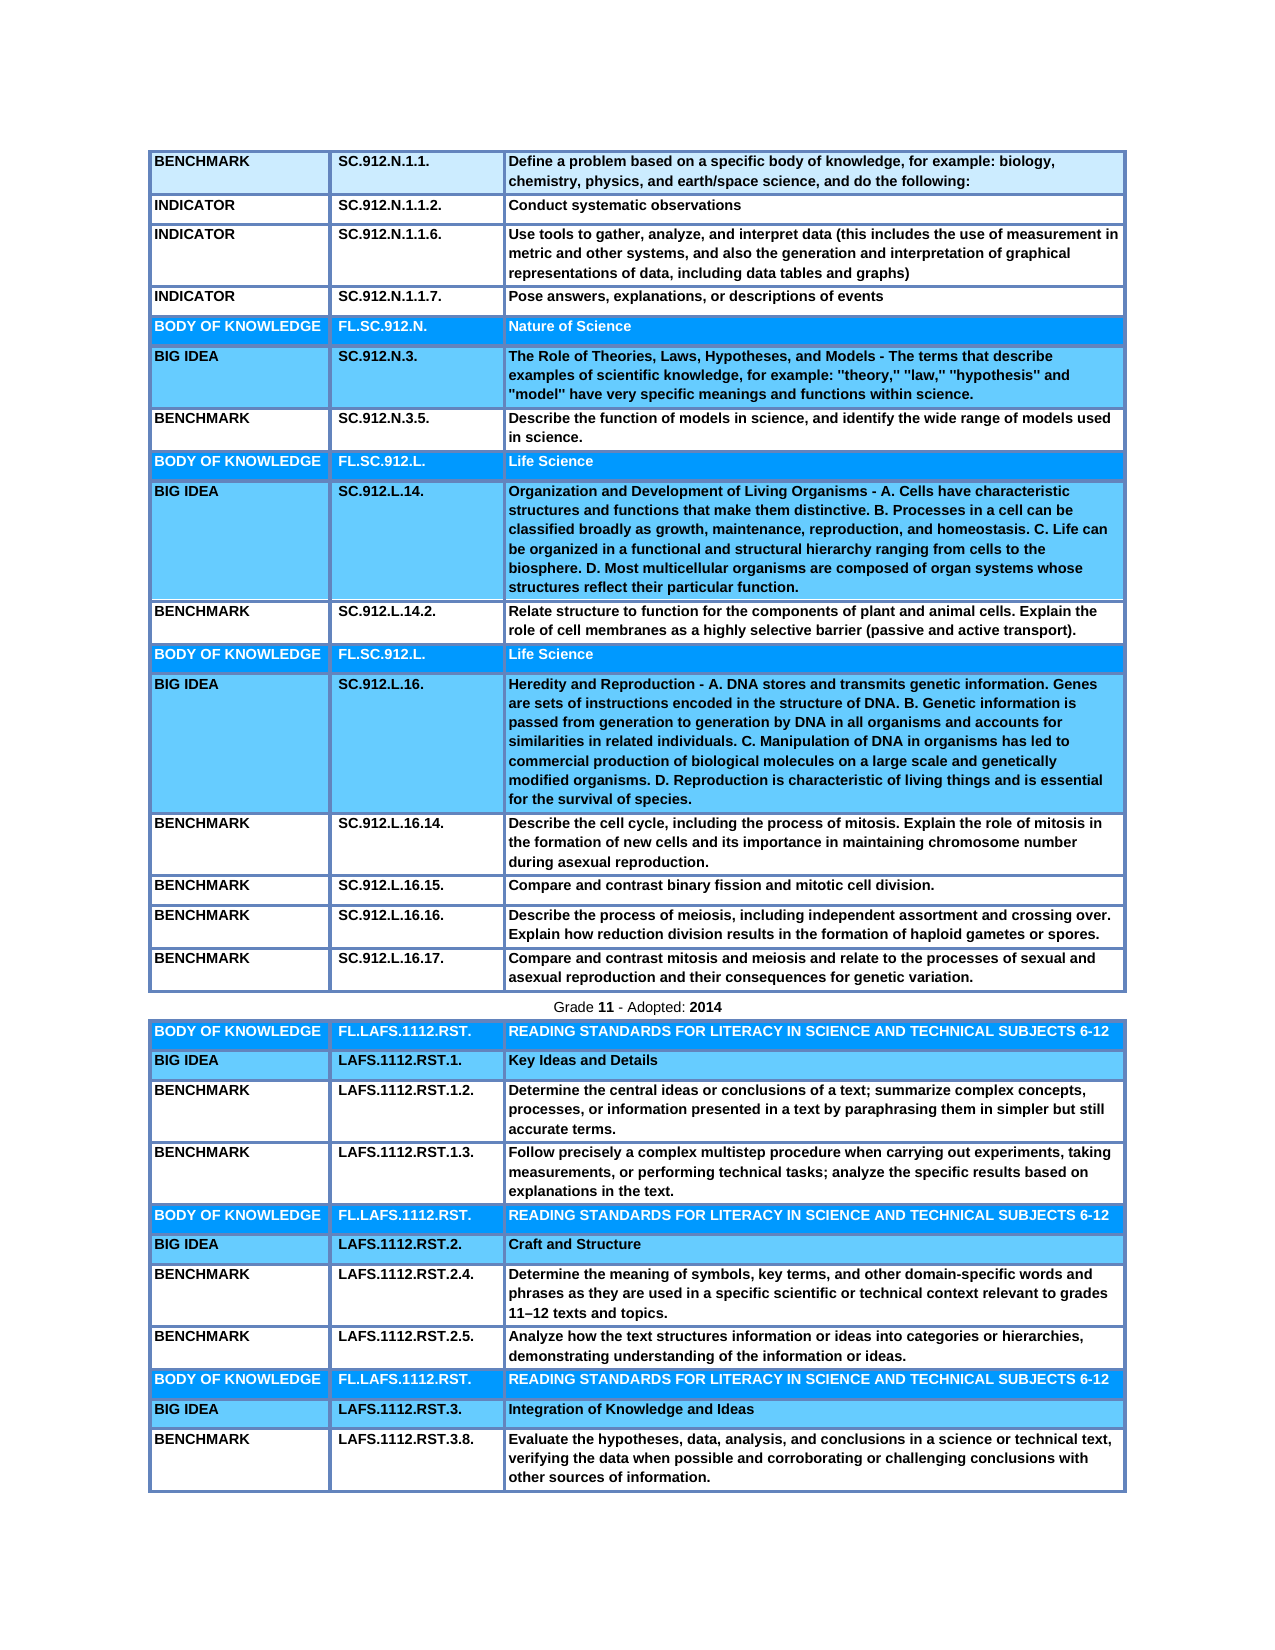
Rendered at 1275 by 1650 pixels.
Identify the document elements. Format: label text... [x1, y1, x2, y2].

table_cell Nature of Science [506, 318, 1123, 344]
table_cell BENCHMARK [152, 410, 328, 450]
table_cell BENCHMARK [152, 1328, 328, 1368]
table_cell BENCHMARK [152, 1266, 328, 1325]
table_cell LAFS.1112.RST.3.8. [332, 1430, 503, 1489]
table_cell SC.912.L.16.17. [332, 950, 503, 989]
table_cell LAFS.1112.RST.2. [332, 1236, 503, 1263]
table_cell BODY OF KNOWLEDGE [152, 318, 328, 344]
table_cell FL.SC.912.L. [332, 646, 503, 672]
table_cell SC.912.L.16.15. [332, 877, 503, 903]
table_cell Determine the central ideas or conclusions of a text; summarize complex concepts, processes, or information presented in a text by paraphrasing them in simpler but still accurate terms. [506, 1082, 1123, 1141]
table_cell SC.912.L.16.14. [332, 815, 503, 874]
table_cell FL.SC.912.L. [332, 453, 503, 479]
table_cell Life Science [506, 453, 1123, 479]
table_cell BIG IDEA [152, 483, 328, 599]
table_cell BODY OF KNOWLEDGE [152, 1371, 328, 1398]
table_cell Use tools to gather, analyze, and interpret data (this includes the use of measurement in metric and other systems, and also the generation and interpretation of graphical representations of data, including data tables and graphs) [506, 226, 1123, 285]
table_cell SC.912.L.14.2. [332, 603, 503, 642]
table_cell BODY OF KNOWLEDGE [152, 646, 328, 672]
table_cell SC.912.L.14. [332, 483, 503, 599]
table_cell LAFS.1112.RST.1.2. [332, 1082, 503, 1141]
table_cell LAFS.1112.RST.2.5. [332, 1328, 503, 1368]
table_cell INDICATOR [152, 288, 328, 315]
table_cell SC.912.L.16.16. [332, 907, 503, 947]
table_cell LAFS.1112.RST.1. [332, 1052, 503, 1079]
table_cell Compare and contrast binary fission and mitotic cell division. [506, 877, 1123, 903]
table_cell Relate structure to function for the components of plant and animal cells. Explain the role of cell membranes as a highly selective barrier (passive and active transport). [506, 603, 1123, 642]
table_cell Describe the cell cycle, including the process of mitosis. Explain the role of mitosis in the formation of new cells and its importance in maintaining chromosome number during asexual reproduction. [506, 815, 1123, 874]
table_cell FL.LAFS.1112.RST. [332, 1023, 503, 1049]
table_cell LAFS.1112.RST.3. [332, 1401, 503, 1427]
table_cell Describe the function of models in science, and identify the wide range of models used in science. [506, 410, 1123, 450]
table_cell BENCHMARK [152, 1430, 328, 1489]
table_cell Describe the process of meiosis, including independent assortment and crossing over. Explain how reduction division results in the formation of haploid gametes or spores. [506, 907, 1123, 947]
table_cell LAFS.1112.RST.1.3. [332, 1144, 503, 1203]
table_cell SC.912.N.1.1.6. [332, 226, 503, 285]
table_cell BIG IDEA [152, 348, 328, 407]
table_cell Pose answers, explanations, or descriptions of events [506, 288, 1123, 315]
table_cell FL.LAFS.1112.RST. [332, 1206, 503, 1233]
table_cell BENCHMARK [152, 815, 328, 874]
table_cell BIG IDEA [152, 1052, 328, 1079]
table_cell BENCHMARK [152, 603, 328, 642]
table_cell SC.912.N.1.1.7. [332, 288, 503, 315]
table_cell FL.SC.912.N. [332, 318, 503, 344]
table_cell BENCHMARK [152, 1144, 328, 1203]
table_cell LAFS.1112.RST.2.4. [332, 1266, 503, 1325]
table_cell Life Science [506, 646, 1123, 672]
table_cell SC.912.N.1.1. [332, 153, 503, 193]
table_cell READING STANDARDS FOR LITERACY IN SCIENCE AND TECHNICAL SUBJECTS 6-12 [506, 1371, 1123, 1398]
table_cell BIG IDEA [152, 1401, 328, 1427]
table_cell READING STANDARDS FOR LITERACY IN SCIENCE AND TECHNICAL SUBJECTS 6-12 [506, 1023, 1123, 1049]
table_cell SC.912.N.1.1.2. [332, 196, 503, 223]
table_cell Integration of Knowledge and Ideas [506, 1401, 1123, 1427]
table_cell SC.912.L.16. [332, 675, 503, 812]
table_cell The Role of Theories, Laws, Hypotheses, and Models - The terms that describe examples of scientific knowledge, for example: ''theory,'' ''law,'' ''hypothesis'' and ''model'' have very specific meanings and functions within science. [506, 348, 1123, 407]
table_cell Analyze how the text structures information or ideas into categories or hierarchies, demonstrating understanding of the information or ideas. [506, 1328, 1123, 1368]
table_cell Key Ideas and Details [506, 1052, 1123, 1079]
table_cell Conduct systematic observations [506, 196, 1123, 223]
table_cell BENCHMARK [152, 907, 328, 947]
table_cell BIG IDEA [152, 675, 328, 812]
table_cell INDICATOR [152, 196, 328, 223]
table_cell Evaluate the hypotheses, data, analysis, and conclusions in a science or technical text, verifying the data when possible and corroborating or challenging conclusions with other sources of information. [506, 1430, 1123, 1489]
table_cell BODY OF KNOWLEDGE [152, 1206, 328, 1233]
table_cell SC.912.N.3.5. [332, 410, 503, 450]
table_cell Organization and Development of Living Organisms - A. Cells have characteristic structures and functions that make them distinctive. B. Processes in a cell can be classified broadly as growth, maintenance, reproduction, and homeostasis. C. Life can be organized in a functional and structural hierarchy ranging from cells to the biosphere. D. Most multicellular organisms are composed of organ systems whose structures reflect their particular function. [506, 483, 1123, 599]
table_cell SC.912.N.3. [332, 348, 503, 407]
table_cell READING STANDARDS FOR LITERACY IN SCIENCE AND TECHNICAL SUBJECTS 6-12 [506, 1206, 1123, 1233]
table_cell Craft and Structure [506, 1236, 1123, 1263]
table_cell Define a problem based on a specific body of knowledge, for example: biology, chemistry, physics, and earth/space science, and do the following: [506, 153, 1123, 193]
table_cell FL.LAFS.1112.RST. [332, 1371, 503, 1398]
table_cell Grade 11 - Adopted: 2014 [150, 993, 1125, 1019]
table_cell BODY OF KNOWLEDGE [152, 1023, 328, 1049]
table_cell BODY OF KNOWLEDGE [152, 453, 328, 479]
table_cell BENCHMARK [152, 877, 328, 903]
table_cell BIG IDEA [152, 1236, 328, 1263]
table_cell BENCHMARK [152, 950, 328, 989]
table_cell BENCHMARK [152, 153, 328, 193]
table_cell Determine the meaning of symbols, key terms, and other domain-specific words and phrases as they are used in a specific scientific or technical context relevant to grades 11–12 texts and topics. [506, 1266, 1123, 1325]
table_cell Follow precisely a complex multistep procedure when carrying out experiments, taking measurements, or performing technical tasks; analyze the specific results based on explanations in the text. [506, 1144, 1123, 1203]
table_cell BENCHMARK [152, 1082, 328, 1141]
table_cell Compare and contrast mitosis and meiosis and relate to the processes of sexual and asexual reproduction and their consequences for genetic variation. [506, 950, 1123, 989]
table_cell INDICATOR [152, 226, 328, 285]
table_cell Heredity and Reproduction - A. DNA stores and transmits genetic information. Genes are sets of instructions encoded in the structure of DNA. B. Genetic information is passed from generation to generation by DNA in all organisms and accounts for similarities in related individuals. C. Manipulation of DNA in organisms has led to commercial production of biological molecules on a large scale and genetically modified organisms. D. Reproduction is characteristic of living things and is essential for the survival of species. [506, 675, 1123, 812]
